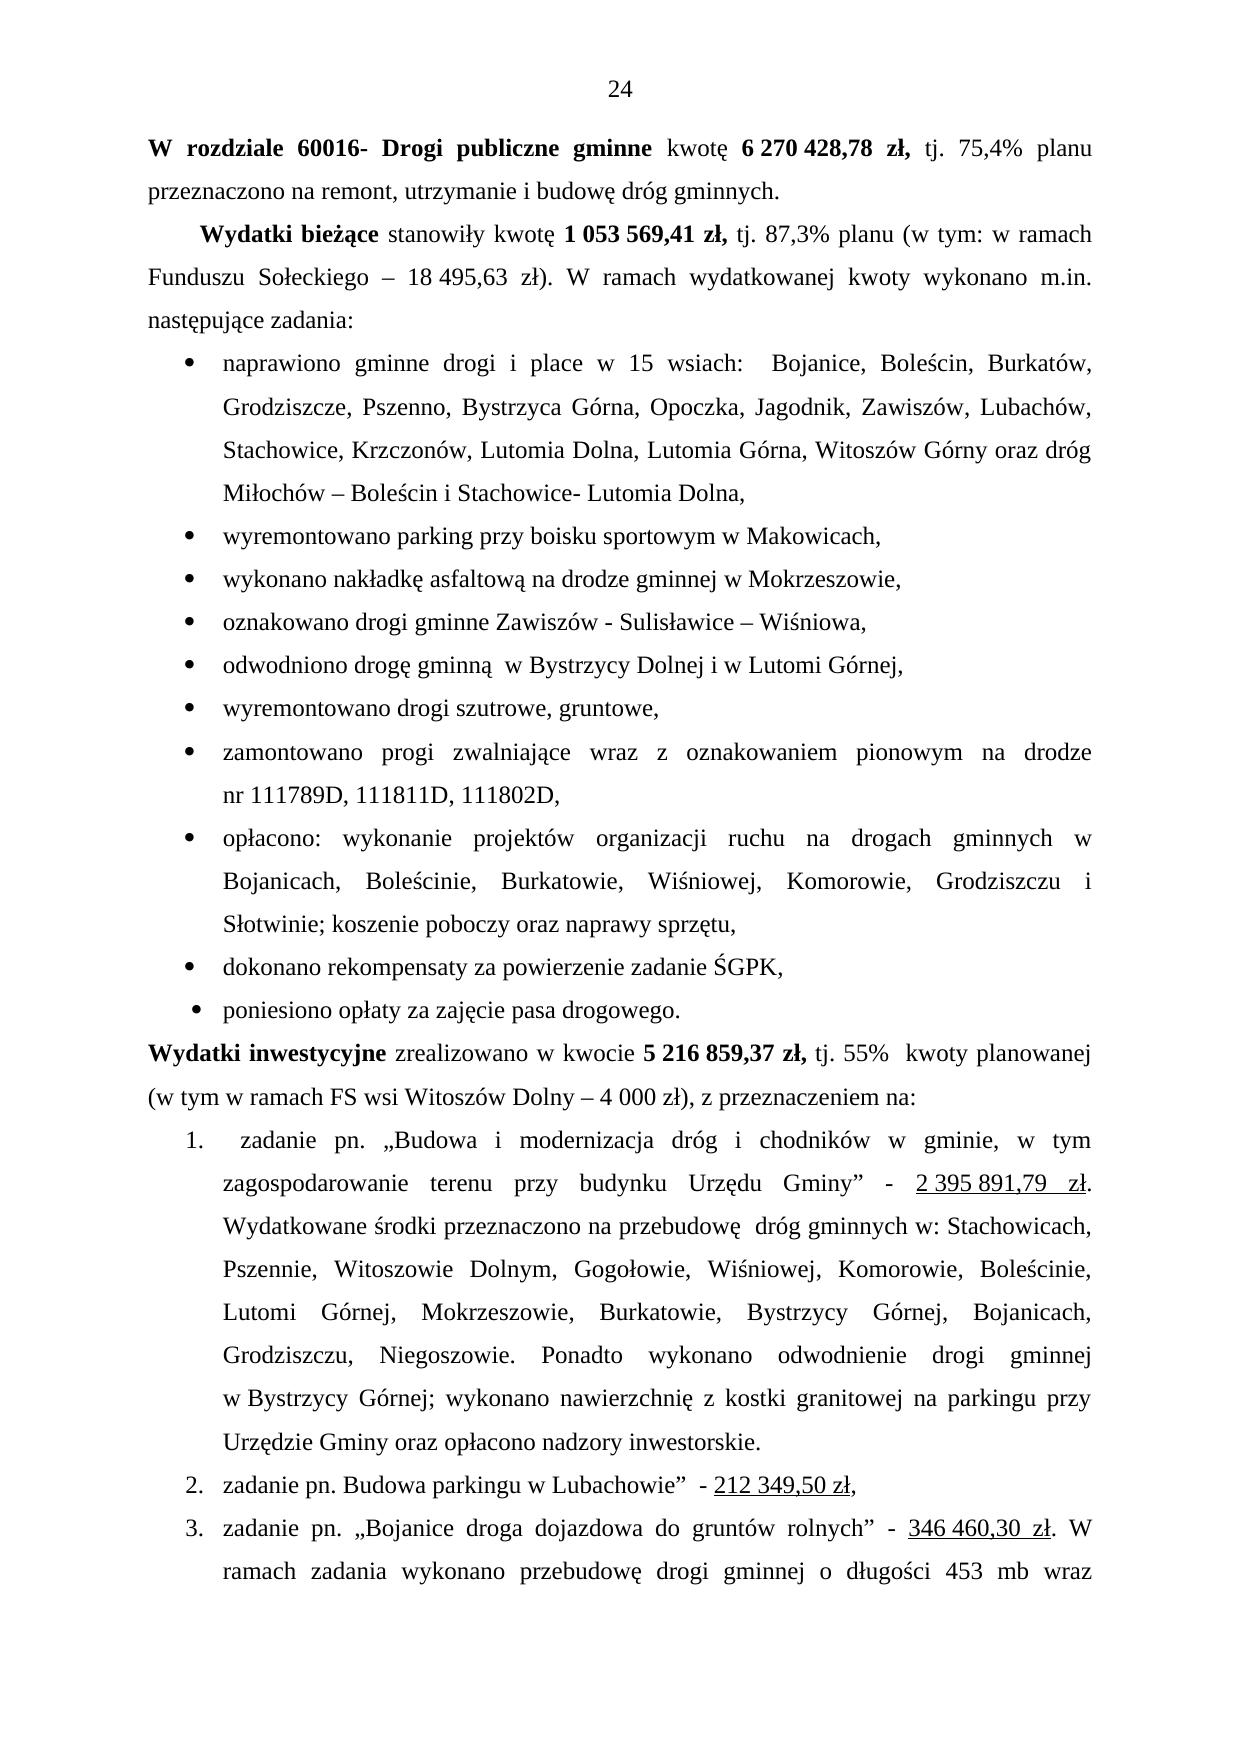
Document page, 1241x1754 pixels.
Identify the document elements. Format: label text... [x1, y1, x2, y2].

text Wydatki bieżące stanowiły kwotę 1 053 569,41 zł, tj. 87,3% planu (w tym: w ramach Funduszu Sołeckiego – 18 495,63 zł). W ramach wydatkowanej kwoty wykonano m.in. następujące zadania: [148, 219, 1092, 334]
list odwodniono drogę gminną w Bystrzycy Dolnej i w Lutomi Górnej, [185, 650, 1092, 679]
list naprawiono gminne drogi i place w 15 wsiach: Bojanice, Boleścin, Burkatów, Grodziszcze, Pszenno, Bystrzyca Górna, Opoczka, Jagodnik, Zawiszów, Lubachów, Stachowice, Krzczonów, Lutomia Dolna, Lutomia Górna, Witoszów Górny oraz dróg Miłochów – Boleścin i Stachowice- Lutomia Dolna, [185, 348, 1092, 507]
list wyremontowano drogi szutrowe, gruntowe, [185, 693, 1092, 722]
list oznakowano drogi gminne Zawiszów - Sulisławice – Wiśniowa, [185, 607, 1092, 636]
text W rozdziale 60016- Drogi publiczne gminne kwotę 6 270 428,78 zł, tj. 75,4% planu przeznaczono na remont, utrzymanie i budowę dróg gminnych. [148, 133, 1092, 205]
list poniesiono opłaty za zajęcie pasa drogowego. [192, 995, 1092, 1024]
list wyremontowano parking przy boisku sportowym w Makowicach, [185, 521, 1092, 550]
list zadanie pn. Budowa parkingu w Lubachowie” - 212 349,50 zł, [185, 1470, 1092, 1498]
text Wydatki inwestycyjne zrealizowano w kwocie 5 216 859,37 zł, tj. 55% kwoty planowanej (w tym w ramach FS wsi Witoszów Dolny – 4 000 zł), z przeznaczeniem na: [148, 1038, 1092, 1110]
list zamontowano progi zwalniające wraz z oznakowaniem pionowym na drodze nr 111789D, 111811D, 111802D, [185, 737, 1092, 808]
list opłacono: wykonanie projektów organizacji ruchu na drogach gminnych w Bojanicach, Boleścinie, Burkatowie, Wiśniowej, Komorowie, Grodziszczu i Słotwinie; koszenie poboczy oraz naprawy sprzętu, [185, 823, 1092, 938]
list dokonano rekompensaty za powierzenie zadanie ŚGPK, [185, 952, 1092, 981]
list wykonano nakładkę asfaltową na drodze gminnej w Mokrzeszowie, [185, 564, 1092, 593]
list zadanie pn. „Budowa i modernizacja dróg i chodników w gminie, w tym zagospodarowanie terenu przy budynku Urzędu Gminy” - 2 395 891,79 zł. Wydatkowane środki przeznaczono na przebudowę dróg gminnych w: Stachowicach, Pszennie, Witoszowie Dolnym, Gogołowie, Wiśniowej, Komorowie, Boleścinie, Lutomi Górnej, Mokrzeszowie, Burkatowie, Bystrzycy Górnej, Bojanicach, Grodziszczu, Niegoszowie. Ponadto wykonano odwodnienie drogi gminnej w Bystrzycy Górnej; wykonano nawierzchnię z kostki granitowej na parkingu przy Urzędzie Gminy oraz opłacono nadzory inwestorskie. [185, 1125, 1092, 1455]
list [185, 1513, 1092, 1585]
